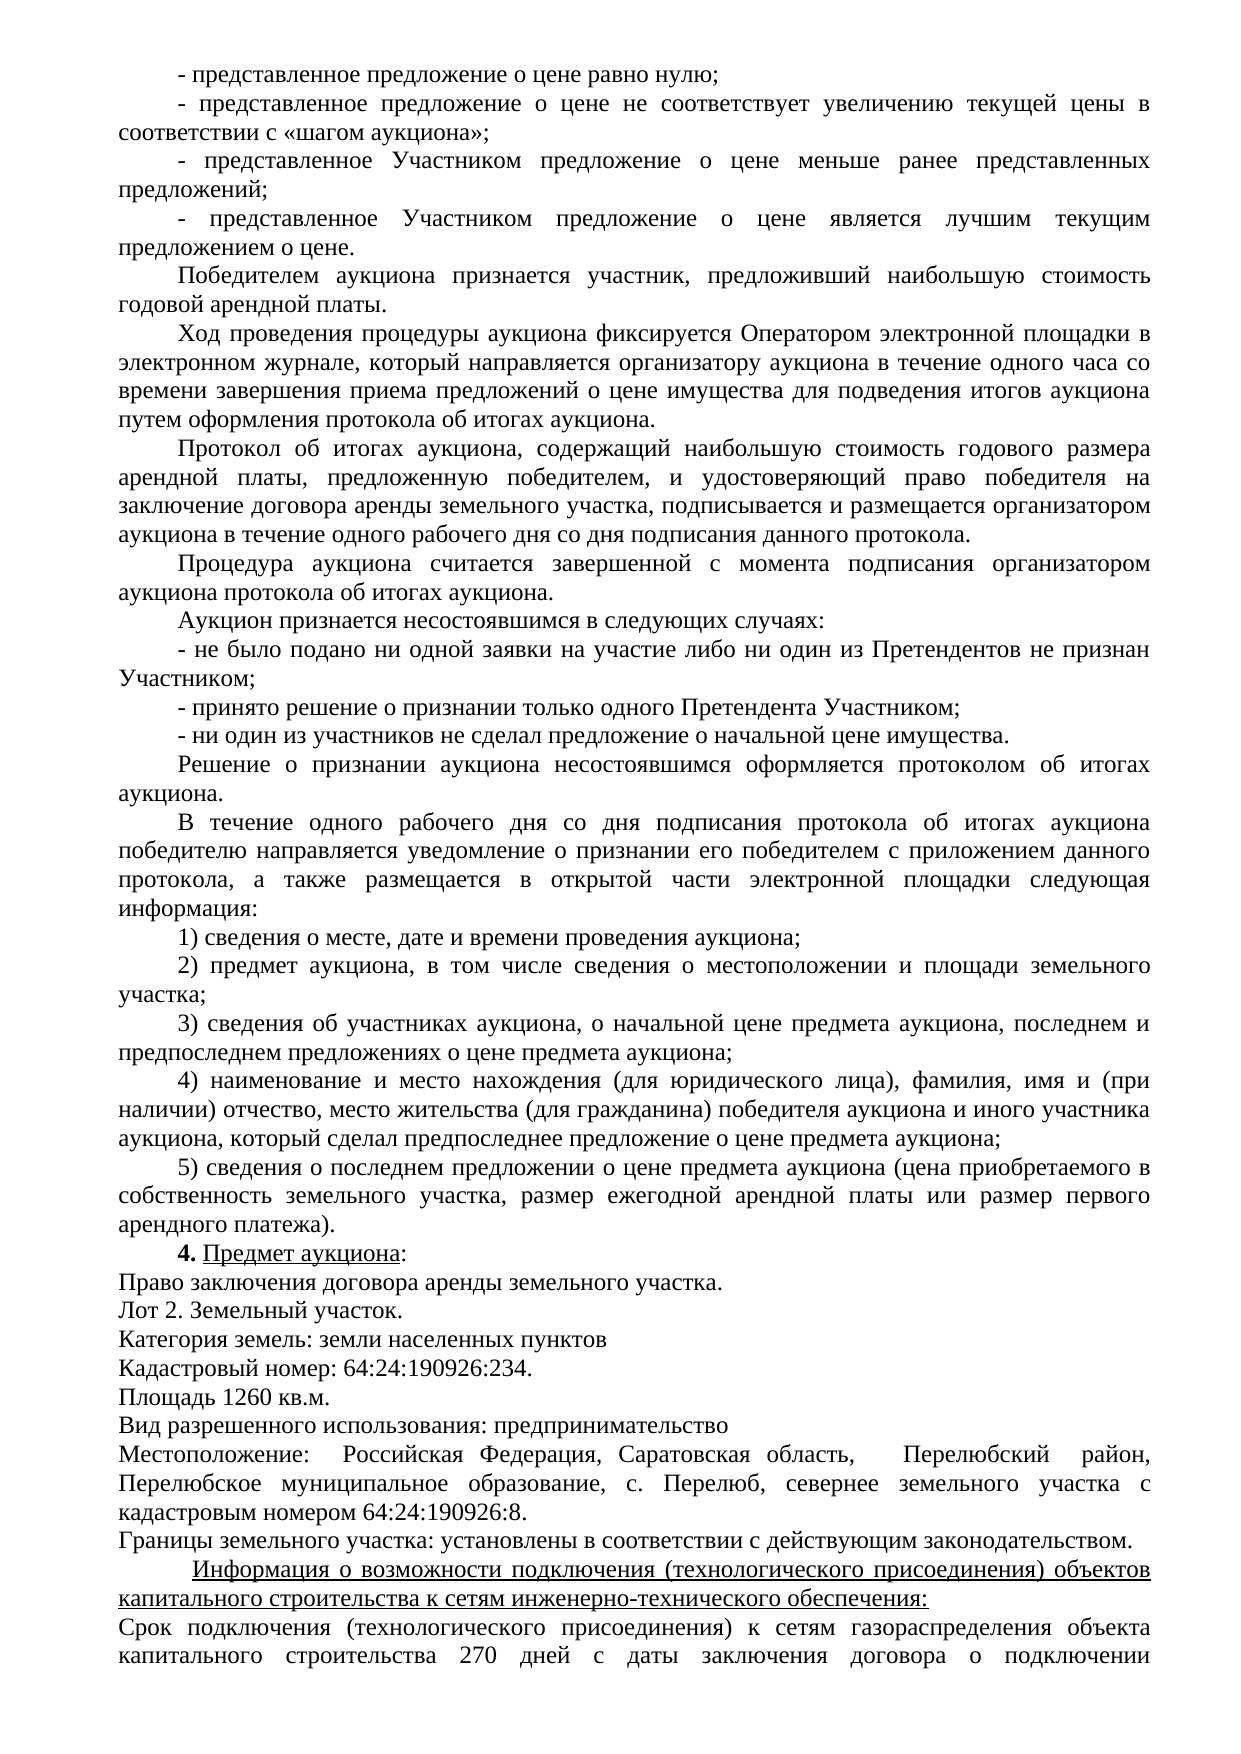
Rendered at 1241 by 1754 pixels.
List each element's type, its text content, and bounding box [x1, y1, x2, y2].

text Площадь 1260 кв.м. [118, 1382, 1152, 1410]
text - представленное Участником предложение о цене является лучшим текущим предложением о цене. [118, 203, 1152, 260]
text В течение одного рабочего дня со дня подписания протокола об итогах аукциона победителю направляется уведомление о признании его победителем с приложением данного протокола, а также размещается в открытой части электронной площадки следующая информация: [118, 807, 1152, 922]
text Процедура аукциона считается завершенной с момента подписания организатором аукциона протокола об итогах аукциона. [118, 548, 1152, 605]
text - представленное Участником предложение о цене меньше ранее представленных предложений; [118, 145, 1152, 203]
text Лот 2. Земельный участок. [118, 1295, 1152, 1324]
text 2) предмет аукциона, в том числе сведения о местоположении и площади земельного участка; [118, 950, 1152, 1008]
text Границы земельного участка: установлены в соответствии с действующим законодательством. [118, 1525, 1152, 1554]
text Победителем аукциона признается участник, предложивший наибольшую стоимость годовой арендной платы. [118, 260, 1152, 318]
text - не было подано ни одной заявки на участие либо ни один из Претендентов не признан Участником; [118, 634, 1152, 692]
text - представленное предложение о цене равно нулю; [118, 59, 1152, 88]
text 5) сведения о последнем предложении о цене предмета аукциона (цена приобретаемого в собственность земельного участка, размер ежегодной арендной платы или размер первого арендного платежа). [118, 1152, 1152, 1238]
text - представленное предложение о цене не соответствует увеличению текущей цены в соответствии с «шагом аукциона»; [118, 88, 1152, 145]
text Местоположение: Российская Федерация, Саратовская область, Перелюбский район, Перелюбское муниципальное образование, с. Перелюб, севернее земельного участка с кадастровым номером 64:24:190926:8. [118, 1439, 1152, 1525]
text Ход проведения процедуры аукциона фиксируется Оператором электронной площадки в электронном журнале, который направляется организатору аукциона в течение одного часа со времени завершения приема предложений о цене имущества для подведения итогов аукциона путем оформления протокола об итогах аукциона. [118, 318, 1152, 433]
text Решение о признании аукциона несостоявшимся оформляется протоколом об итогах аукциона. [118, 749, 1152, 807]
text 3) сведения об участниках аукциона, о начальной цене предмета аукциона, последнем и предпоследнем предложениях о цене предмета аукциона; [118, 1008, 1152, 1065]
text Право заключения договора аренды земельного участка. [118, 1267, 1152, 1295]
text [118, 1612, 1152, 1669]
text - ни один из участников не сделал предложение о начальной цене имущества. [118, 720, 1152, 749]
text - принято решение о признании только одного Претендента Участником; [118, 692, 1152, 720]
text 4. Предмет аукциона: [118, 1238, 1152, 1267]
text Протокол об итогах аукциона, содержащий наибольшую стоимость годового размера арендной платы, предложенную победителем, и удостоверяющий право победителя на заключение договора аренды земельного участка, подписывается и размещается организатором аукциона в течение одного рабочего дня со дня подписания данного протокола. [118, 433, 1152, 548]
text Категория земель: земли населенных пунктов [118, 1324, 1152, 1353]
text Аукцион признается несостоявшимся в следующих случаях: [118, 605, 1152, 634]
text 4) наименование и место нахождения (для юридического лица), фамилия, имя и (при наличии) отчество, место жительства (для гражданина) победителя аукциона и иного участника аукциона, который сделал предпоследнее предложение о цене предмета аукциона; [118, 1065, 1152, 1152]
text Вид разрешенного использования: предпринимательство [118, 1410, 1152, 1439]
text Информация о возможности подключения (технологического присоединения) объектов капитального строительства к сетям инженерно-технического обеспечения: [118, 1554, 1152, 1612]
text 1) сведения о месте, дате и времени проведения аукциона; [118, 922, 1152, 950]
text Кадастровый номер: 64:24:190926:234. [118, 1353, 1152, 1382]
